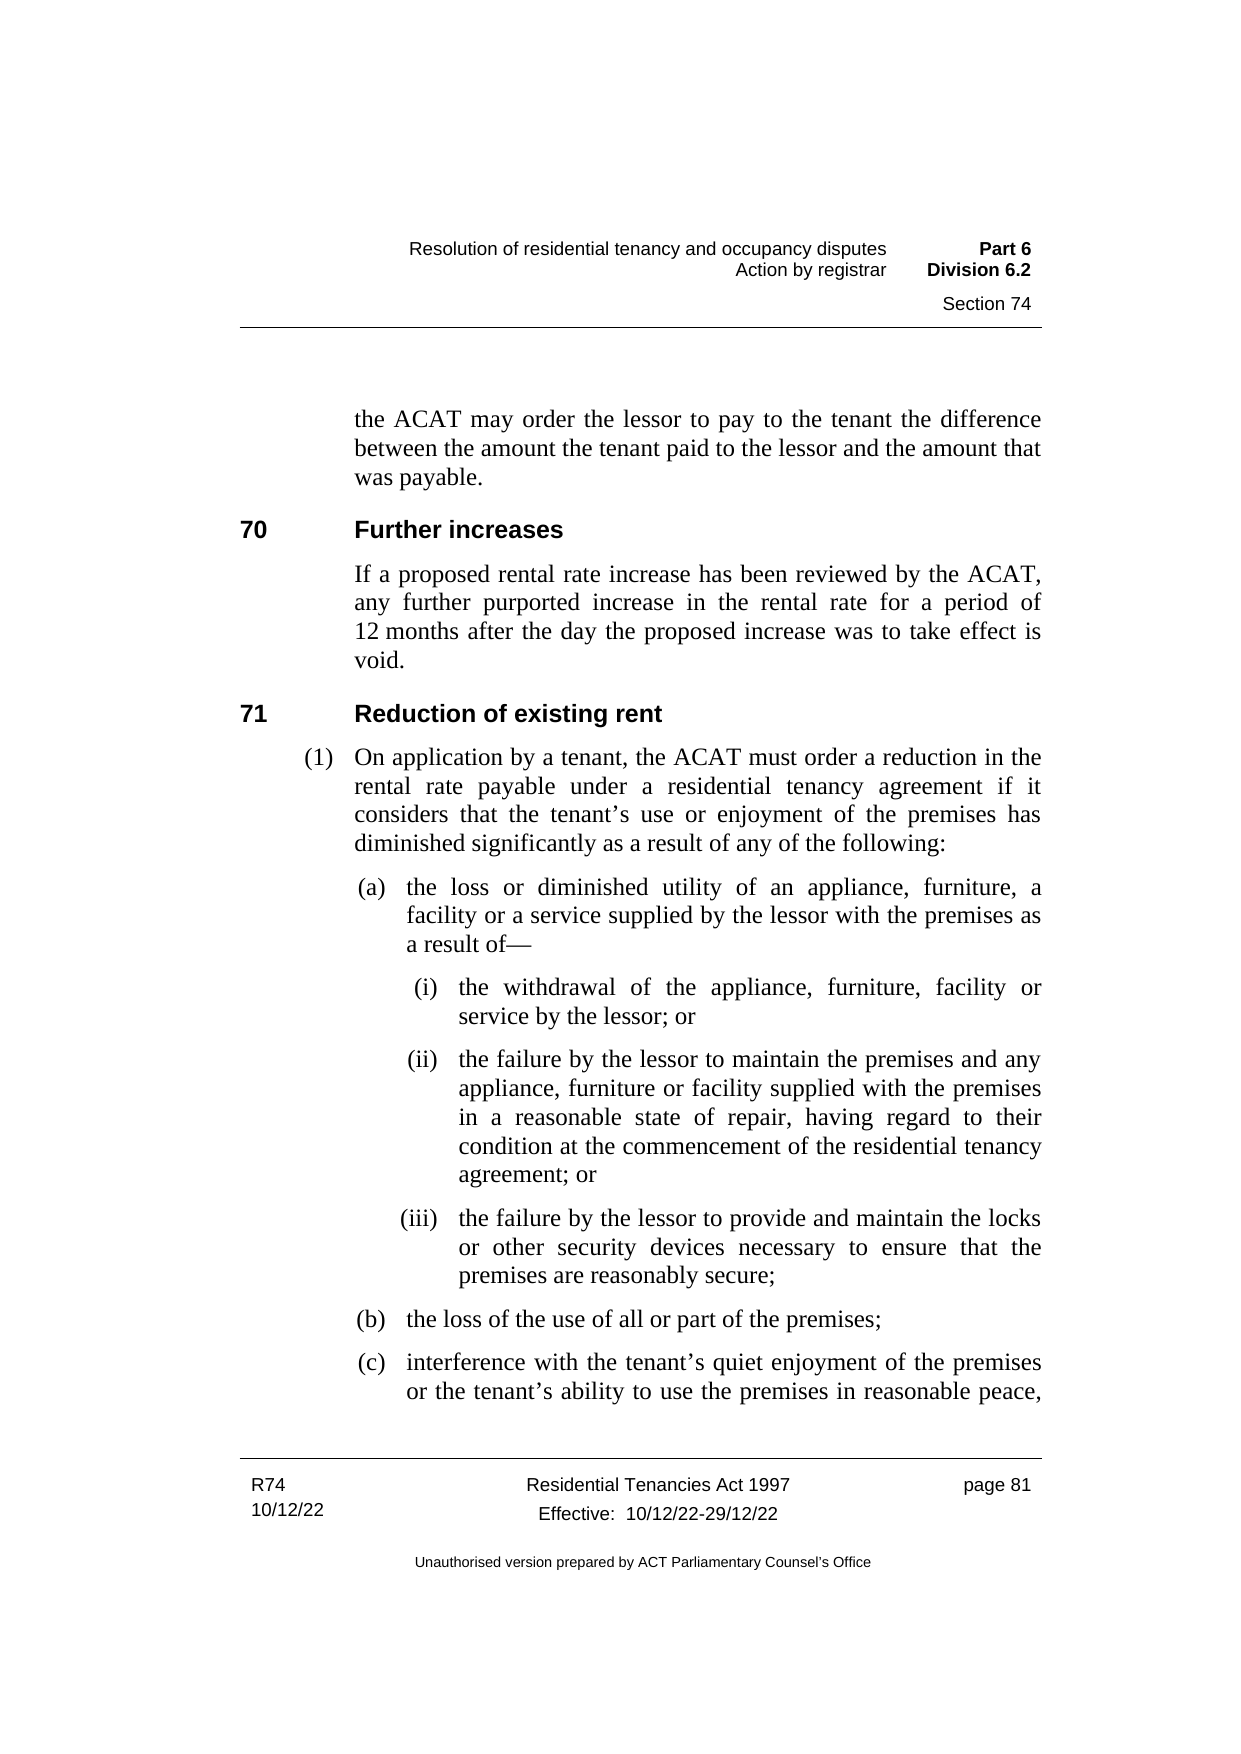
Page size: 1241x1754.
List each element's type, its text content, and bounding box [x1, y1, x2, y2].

text (iii) the failure by the lessor to provide and maintain the locks or other security devices necessary to ensure that the premises are reasonably secure; [239, 1203, 1042, 1289]
text (ii) the failure by the lessor to maintain the premises and any appliance, furniture or facility supplied with the premises in a reasonable state of repair, having regard to their condition at the commencement of the residential tenancy agreement; or [239, 1044, 1042, 1188]
text 71 Reduction of existing rent [239, 699, 1042, 727]
text If a proposed rental rate increase has been reviewed by the ACAT, any further purported increase in the rental rate for a period of 12 months after the day the proposed increase was to take effect is void. [354, 559, 1042, 674]
text the ACAT may order the lessor to pay to the tenant the difference between the amount the tenant paid to the lessor and the amount that was payable. [354, 404, 1042, 490]
text 70 Further increases [239, 515, 1042, 544]
text (a) the loss or diminished utility of an appliance, furniture, a facility or a service supplied by the lessor with the premises as a result of— [239, 872, 1042, 958]
text (i) the withdrawal of the appliance, furniture, facility or service by the lessor; or [239, 972, 1042, 1030]
text (1) On application by a tenant, the ACAT must order a reduction in the rental rate payable under a residential tenancy agreement if it considers that the tenant’s use or enjoyment of the premises has diminished significantly as a result of any of the following: [239, 742, 1042, 857]
text (b) the loss of the use of all or part of the premises; [239, 1304, 1042, 1332]
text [239, 1347, 1042, 1404]
